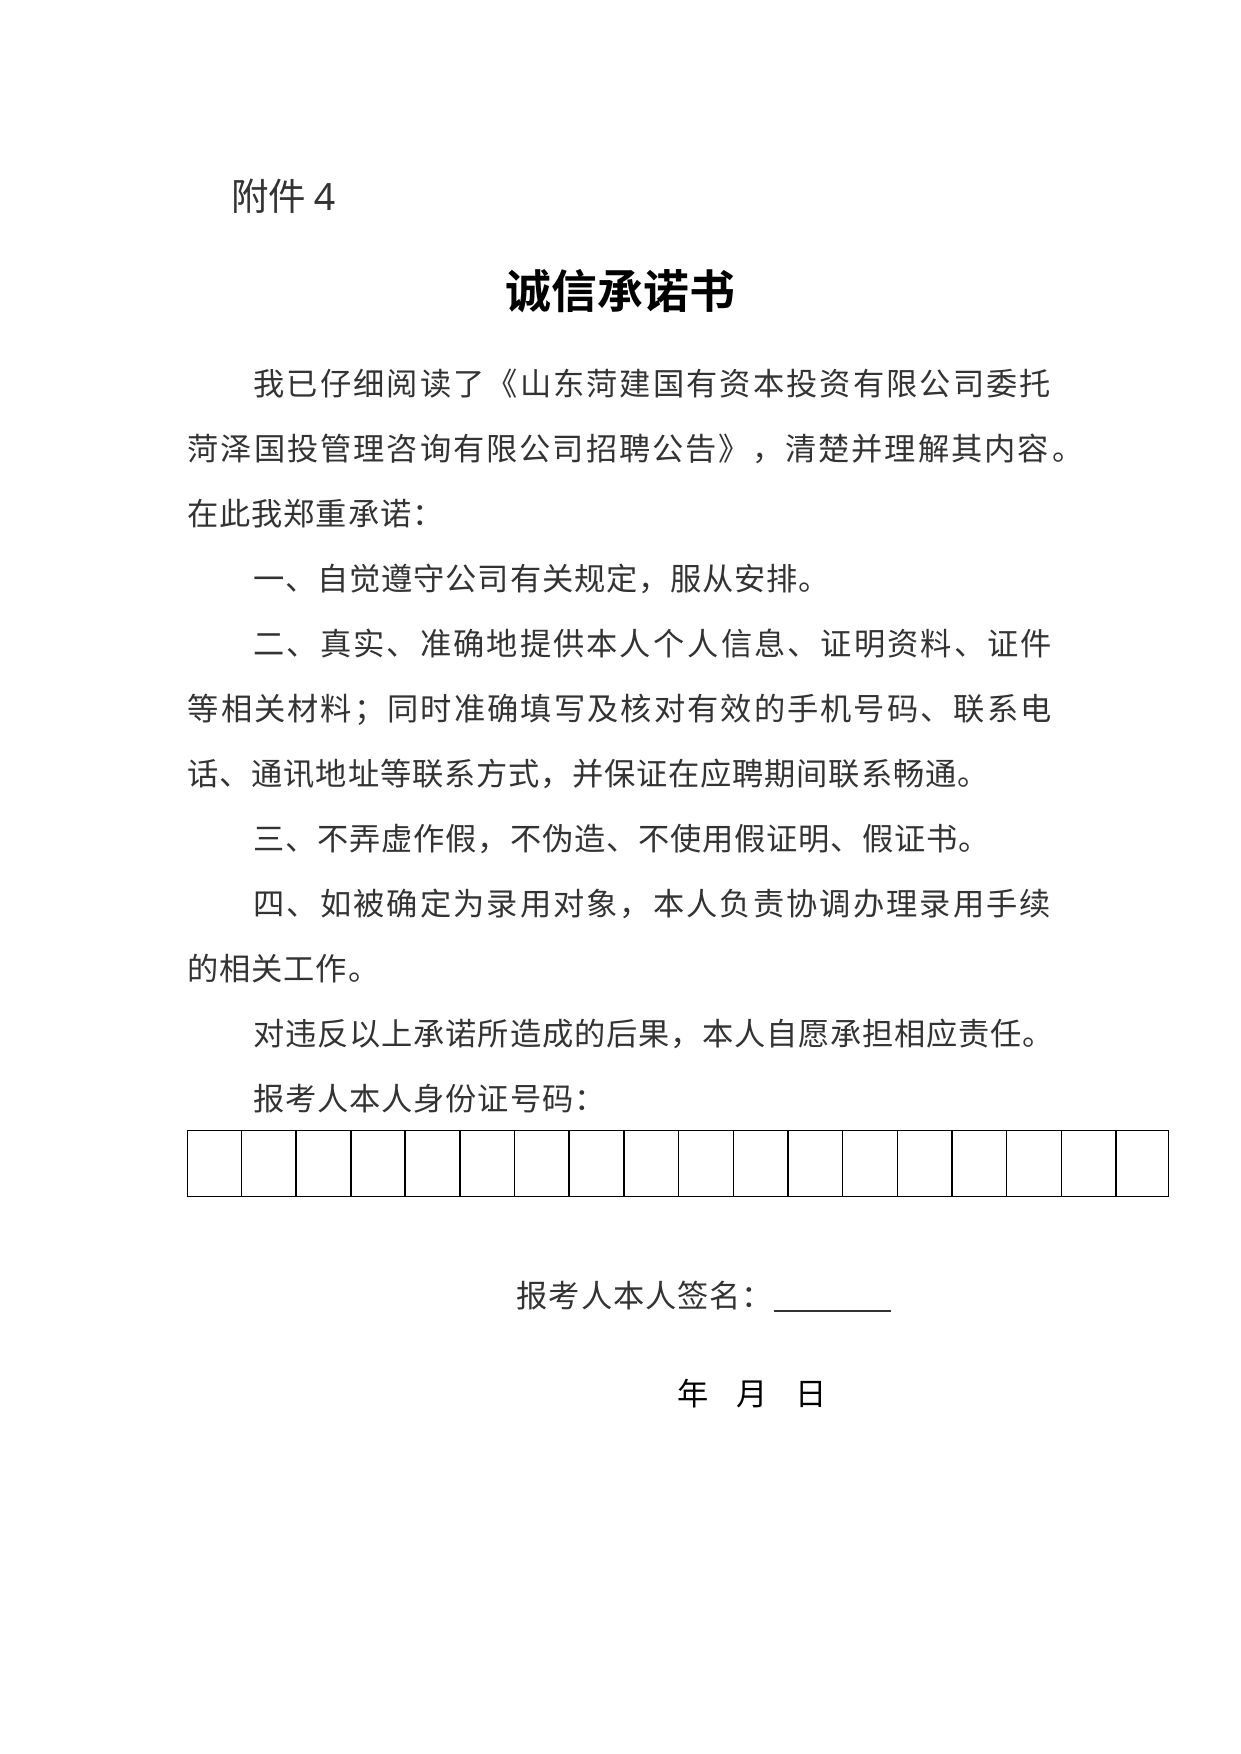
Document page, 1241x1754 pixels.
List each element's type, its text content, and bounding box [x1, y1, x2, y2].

text 报考人本人签名： [187, 1262, 1053, 1327]
text 三、不弄虚作假，不伪造、不使用假证明、假证书。 [187, 804, 1053, 869]
table_header [515, 1131, 568, 1196]
table_header [188, 1131, 241, 1196]
text 我已仔细阅读了《山东菏建国有资本投资有限公司委托菏泽国投管理咨询有限公司招聘公告》，清楚并理解其内容。在此我郑重承诺： [187, 349, 1053, 544]
text 年 月 日 [187, 1359, 1053, 1424]
table_header [843, 1131, 897, 1196]
text 一、自觉遵守公司有关规定，服从安排。 [187, 544, 1053, 609]
text 对违反以上承诺所造成的后果，本人自愿承担相应责任。 [187, 999, 1053, 1064]
text 四、如被确定为录用对象，本人负责协调办理录用手续的相关工作。 [187, 869, 1053, 999]
table_header [242, 1131, 295, 1196]
text 报考人本人身份证号码： [187, 1064, 1053, 1129]
table_header [1117, 1131, 1168, 1196]
table_header [734, 1131, 787, 1196]
table_header [898, 1131, 951, 1196]
text 附件4 [187, 162, 1053, 227]
text 诚信承诺书 [187, 239, 1053, 337]
table_header [625, 1131, 678, 1196]
table_header [352, 1131, 404, 1196]
table_header [1062, 1131, 1115, 1196]
table_header [297, 1131, 350, 1196]
table_header [789, 1131, 842, 1196]
text 二、真实、准确地提供本人个人信息、证明资料、证件等相关材料；同时准确填写及核对有效的手机号码、联系电话、通讯地址等联系方式，并保证在应聘期间联系畅通。 [187, 609, 1053, 804]
table_header [679, 1131, 733, 1196]
table_header [461, 1131, 514, 1196]
table_header [406, 1131, 459, 1196]
table_header [570, 1131, 623, 1196]
table_header [953, 1131, 1006, 1196]
table_header [1007, 1131, 1061, 1196]
